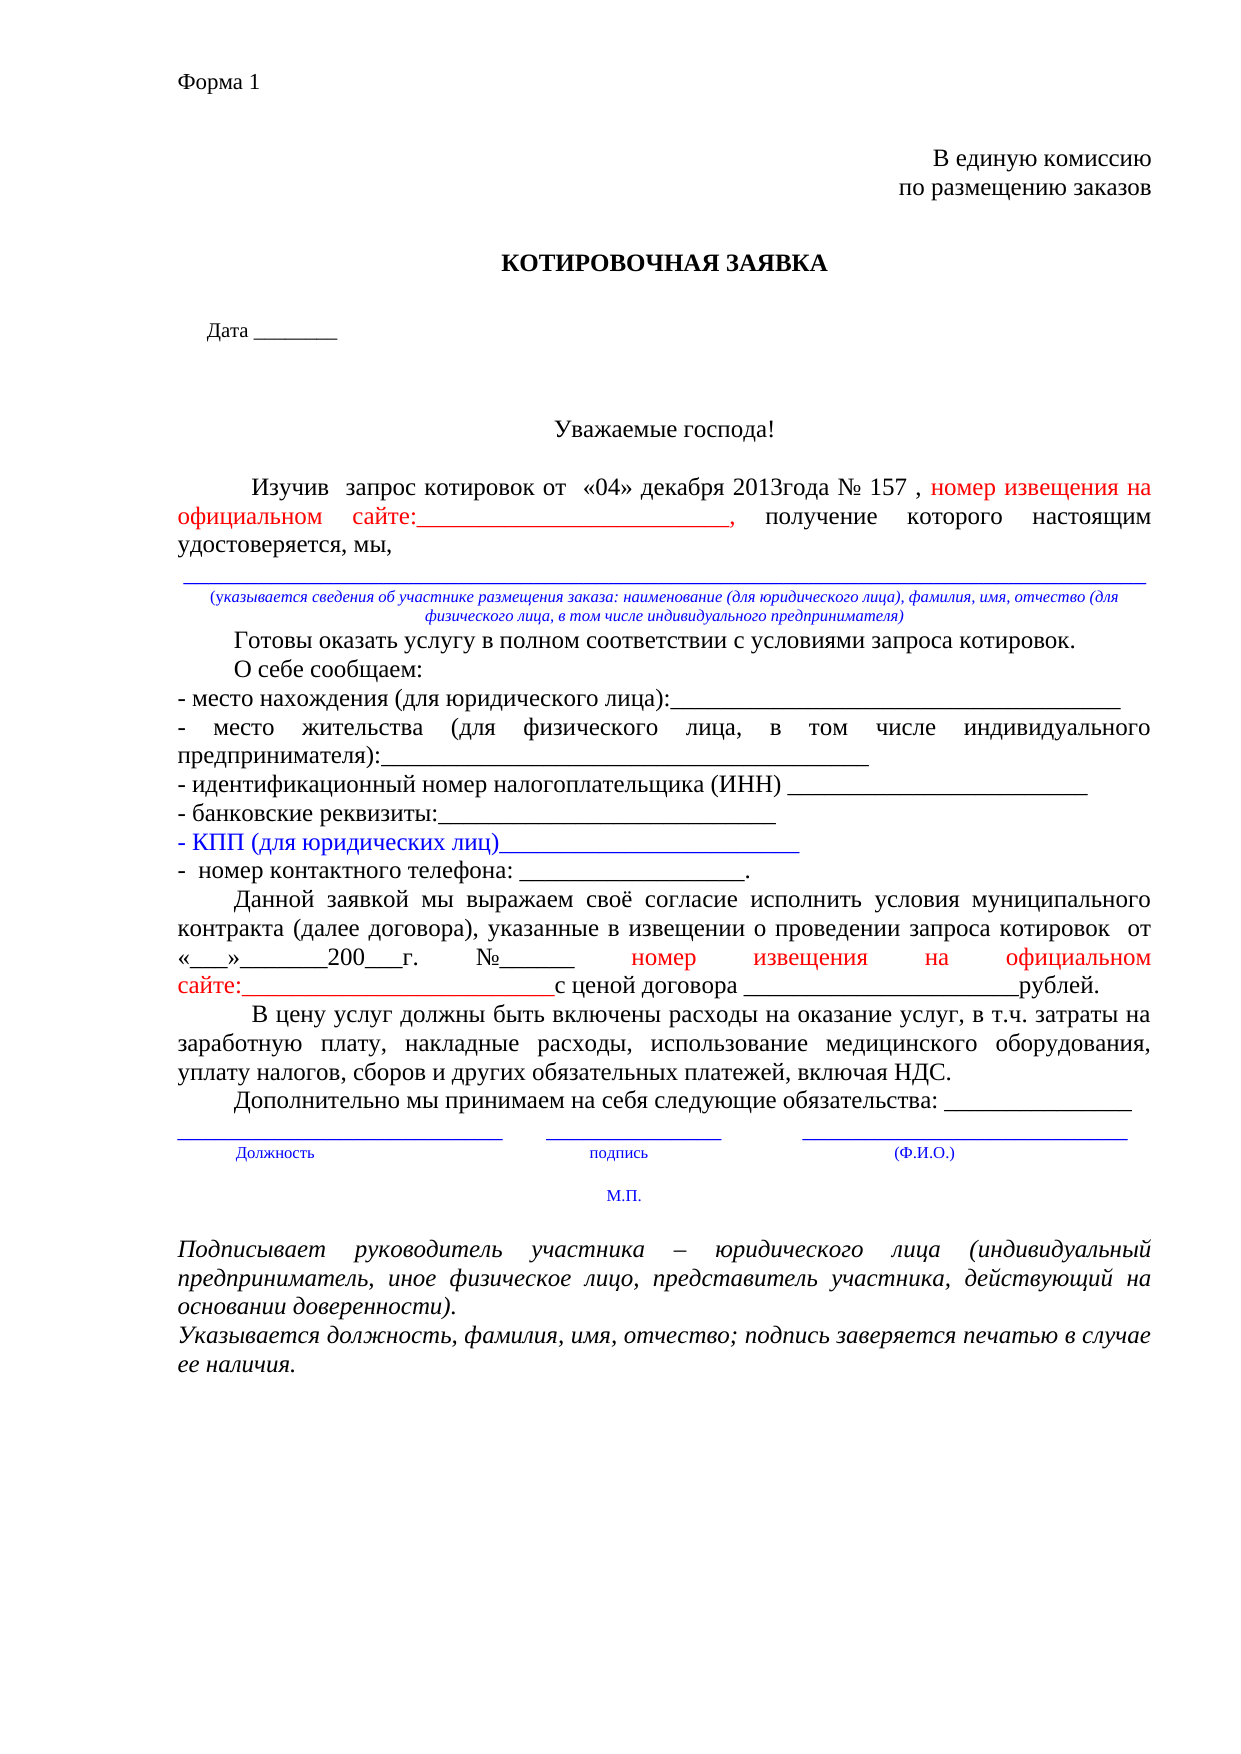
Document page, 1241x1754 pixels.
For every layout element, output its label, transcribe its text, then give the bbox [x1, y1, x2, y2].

text М.П. [177, 1186, 1152, 1205]
text О себе сообщаем: [177, 654, 1152, 683]
text - место жительства (для физического лица, в том числе индивидуального предпринимателя):_______________________________________ [177, 712, 1152, 769]
text - идентификационный номер налогоплательщика (ИНН) ________________________ [177, 769, 1152, 798]
text Уважаемые господа! [177, 414, 1152, 443]
text - место нахождения (для юридического лица):____________________________________ [177, 683, 1152, 712]
text __________________________ ______________ __________________________ [177, 1114, 1152, 1143]
text - КПП (для юридических лиц)________________________ [177, 827, 1152, 855]
text - банковские реквизиты:___________________________ [177, 798, 1152, 827]
text Дата ________ [207, 318, 1152, 342]
text Изучив запрос котировок от «04» декабря 2013года № 157 , номер извещения на официальном сайте:_________________________, получение которого настоящим удостоверяется, мы, [177, 472, 1152, 558]
text Подписывает руководитель участника – юридического лица (индивидуальный предприниматель, иное физическое лицо, представитель участника, действующий на основании доверенности). [177, 1234, 1152, 1320]
text Указывается должность, фамилия, имя, отчество; подпись заверяется печатью в случае ее наличия. [177, 1320, 1152, 1378]
text В единую комиссию [177, 143, 1152, 172]
text _____________________________________________________________________________ (указывается сведения об участнике размещения заказа: наименование (для юридического лица), фамилия, имя, отчество (для физического лица, в том числе индивидуального предпринимателя) [177, 558, 1152, 625]
text Готовы оказать услугу в полном соответствии с условиями запроса котировок. [177, 625, 1152, 654]
text Должность подпись (Ф.И.О.) [177, 1143, 1152, 1162]
text Данной заявкой мы выражаем своё согласие исполнить условия муниципального контракта (далее договора), указанные в извещении о проведении запроса котировок от «___»_______200___г. №______ номер извещения на официальном сайте:_________________________с ценой договора ______________________рублей. [177, 884, 1152, 999]
text по размещению заказов [177, 172, 1152, 200]
text Форма 1 [177, 44, 1152, 95]
text - номер контактного телефона: __________________. [177, 855, 1152, 884]
text В цену услуг должны быть включены расходы на оказание услуг, в т.ч. затраты на заработную плату, накладные расходы, использование медицинского оборудования, уплату налогов, сборов и других обязательных платежей, включая НДС. [177, 999, 1152, 1085]
text КОТИРОВОЧНАЯ ЗАЯВКА [177, 248, 1152, 276]
text Дополнительно мы принимаем на себя следующие обязательства: _______________ [177, 1085, 1152, 1114]
